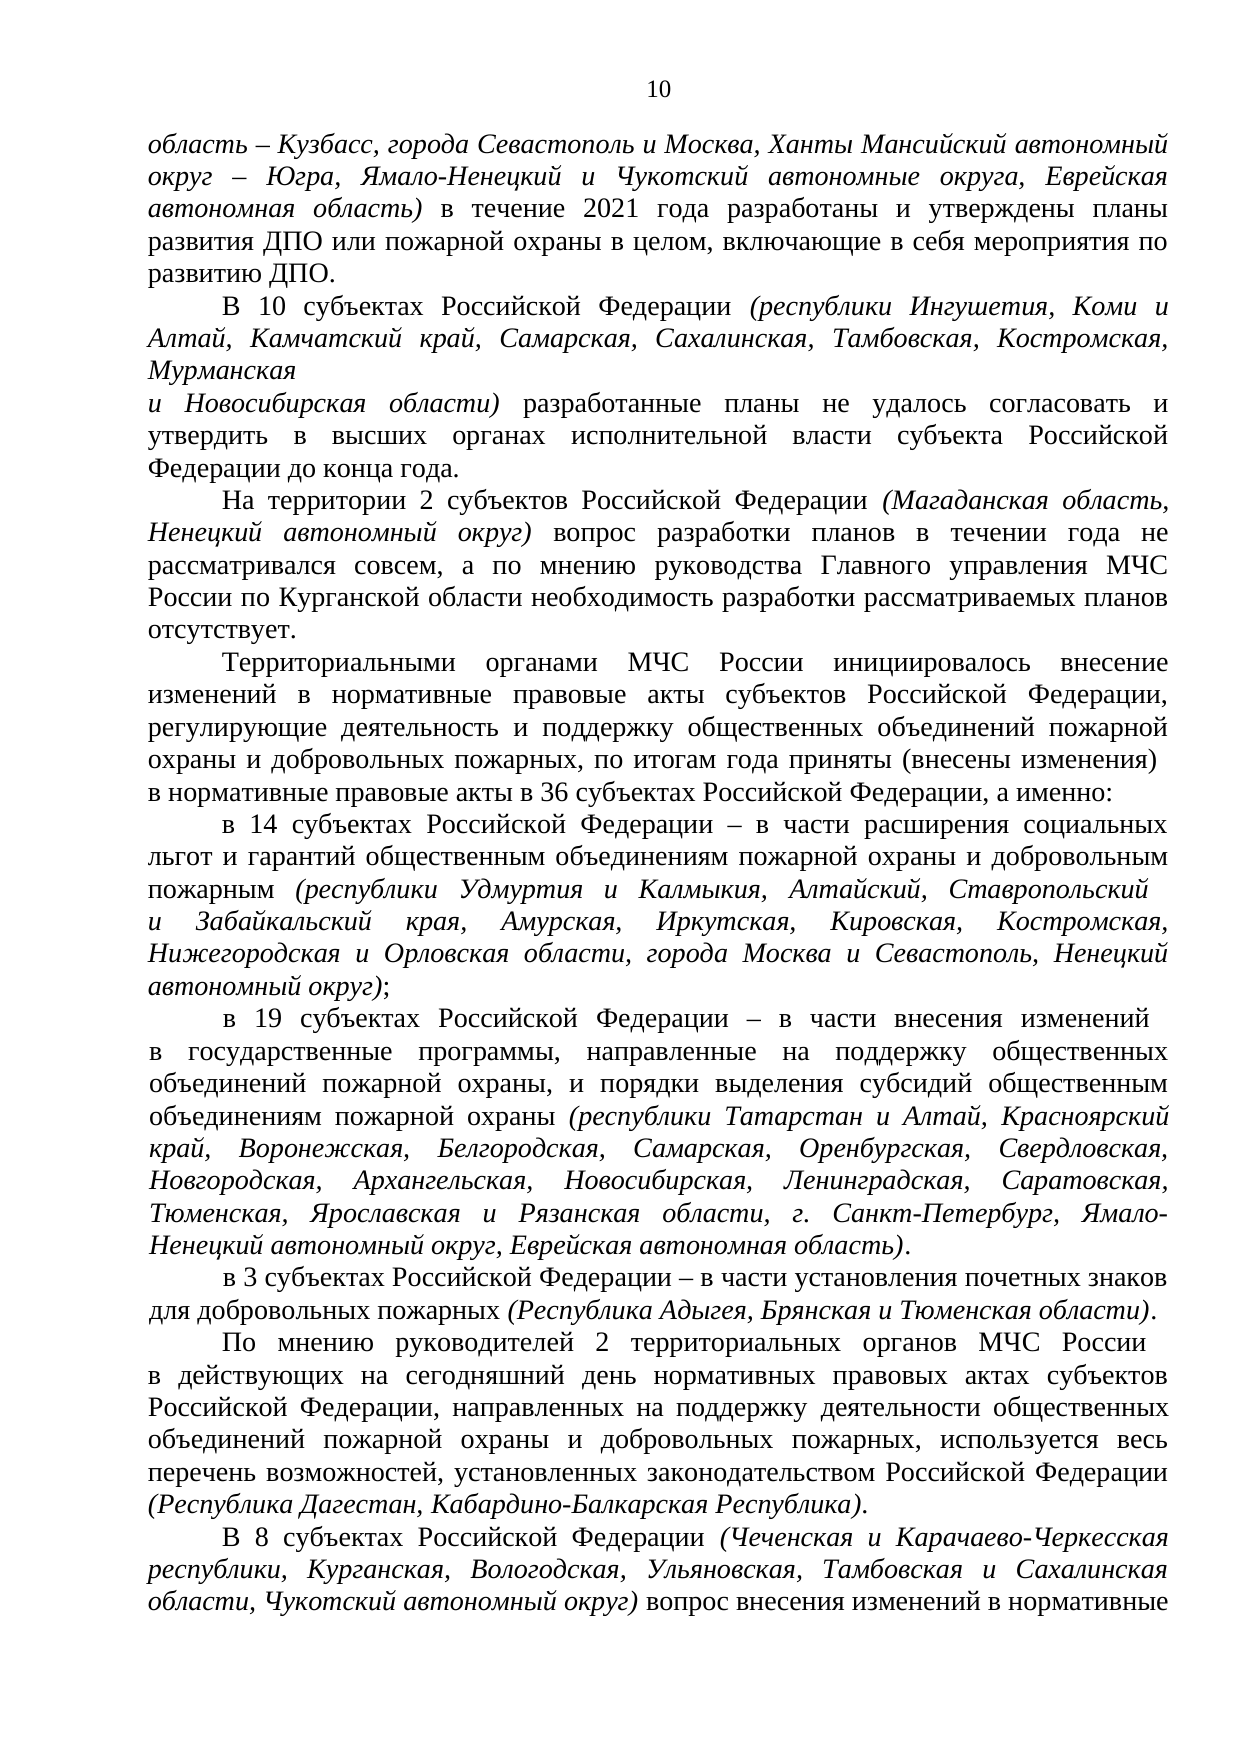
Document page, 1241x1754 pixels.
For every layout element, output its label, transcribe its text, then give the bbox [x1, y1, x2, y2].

text В 10 субъектах Российской Федерации (республики Ингушетия, Коми и Алтай, Камчатский край, Самарская, Сахалинская, Тамбовская, Костромская, Мурманская и Новосибирская области) разработанные планы не удалось согласовать и утвердить в высших органах исполнительной власти субъекта Российской Федерации до конца года. [148, 289, 1169, 483]
text в 3 субъектах Российской Федерации – в части установления почетных знаков для добровольных пожарных (Республика Адыгея, Брянская и Тюменская области). [149, 1261, 1169, 1325]
text в 14 субъектах Российской Федерации – в части расширения социальных льгот и гарантий общественным объединениям пожарной охраны и добровольным пожарным (республики Удмуртия и Калмыкия, Алтайский, Ставропольский и Забайкальский края, Амурская, Иркутская, Кировская, Костромская, Нижегородская и Орловская области, города Москва и Севастополь, Ненецкий автономный округ); [382, 969, 1169, 1001]
text На территории 2 субъектов Российской Федерации (Магаданская область, Ненецкий автономный округ) вопрос разработки планов в течении года не рассматривался совсем, а по мнению руководства Главного управления МЧС России по Курганской области необходимость разработки рассматриваемых планов отсутствует. [148, 483, 1169, 645]
text в 19 субъектах Российской Федерации – в части внесения изменений в государственные программы, направленные на поддержку общественных объединений пожарной охраны, и порядки выделения субсидий общественным объединениям пожарной охраны (республики Татарстан и Алтай, Красноярский край, Воронежская, Белгородская, Самарская, Оренбургская, Свердловская, Новгородская, Архангельская, Новосибирская, Ленинградская, Саратовская, Тюменская, Ярославская и Рязанская области, г. Санкт-Петербург, Ямало-Ненецкий автономный округ, Еврейская автономная область). [149, 1001, 1169, 1261]
text в 14 субъектах Российской Федерации – в части расширения социальных льгот и гарантий общественным объединениям пожарной охраны и добровольным пожарным (республики Удмуртия и Калмыкия, Алтайский, Ставропольский и Забайкальский края, Амурская, Иркутская, Кировская, Костромская, Нижегородская и Орловская области, города Москва и Севастополь, Ненецкий автономный округ); [148, 807, 1169, 904]
text Территориальными органами МЧС России инициировалось внесение изменений в нормативные правовые акты субъектов Российской Федерации, регулирующие деятельность и поддержку общественных объединений пожарной охраны и добровольных пожарных, по итогам года приняты (внесены изменения) в нормативные правовые акты в 36 субъектах Российской Федерации, а именно: [148, 645, 1169, 807]
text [148, 127, 1169, 289]
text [148, 1520, 1169, 1617]
text По мнению руководителей 2 территориальных органов МЧС России в действующих на сегодняшний день нормативных правовых актах субъектов Российской Федерации, направленных на поддержку деятельности общественных объединений пожарной охраны и добровольных пожарных, используется весь перечень возможностей, установленных законодательством Российской Федерации (Республика Дагестан, Кабардино-Балкарская Республика). [148, 1325, 1169, 1520]
